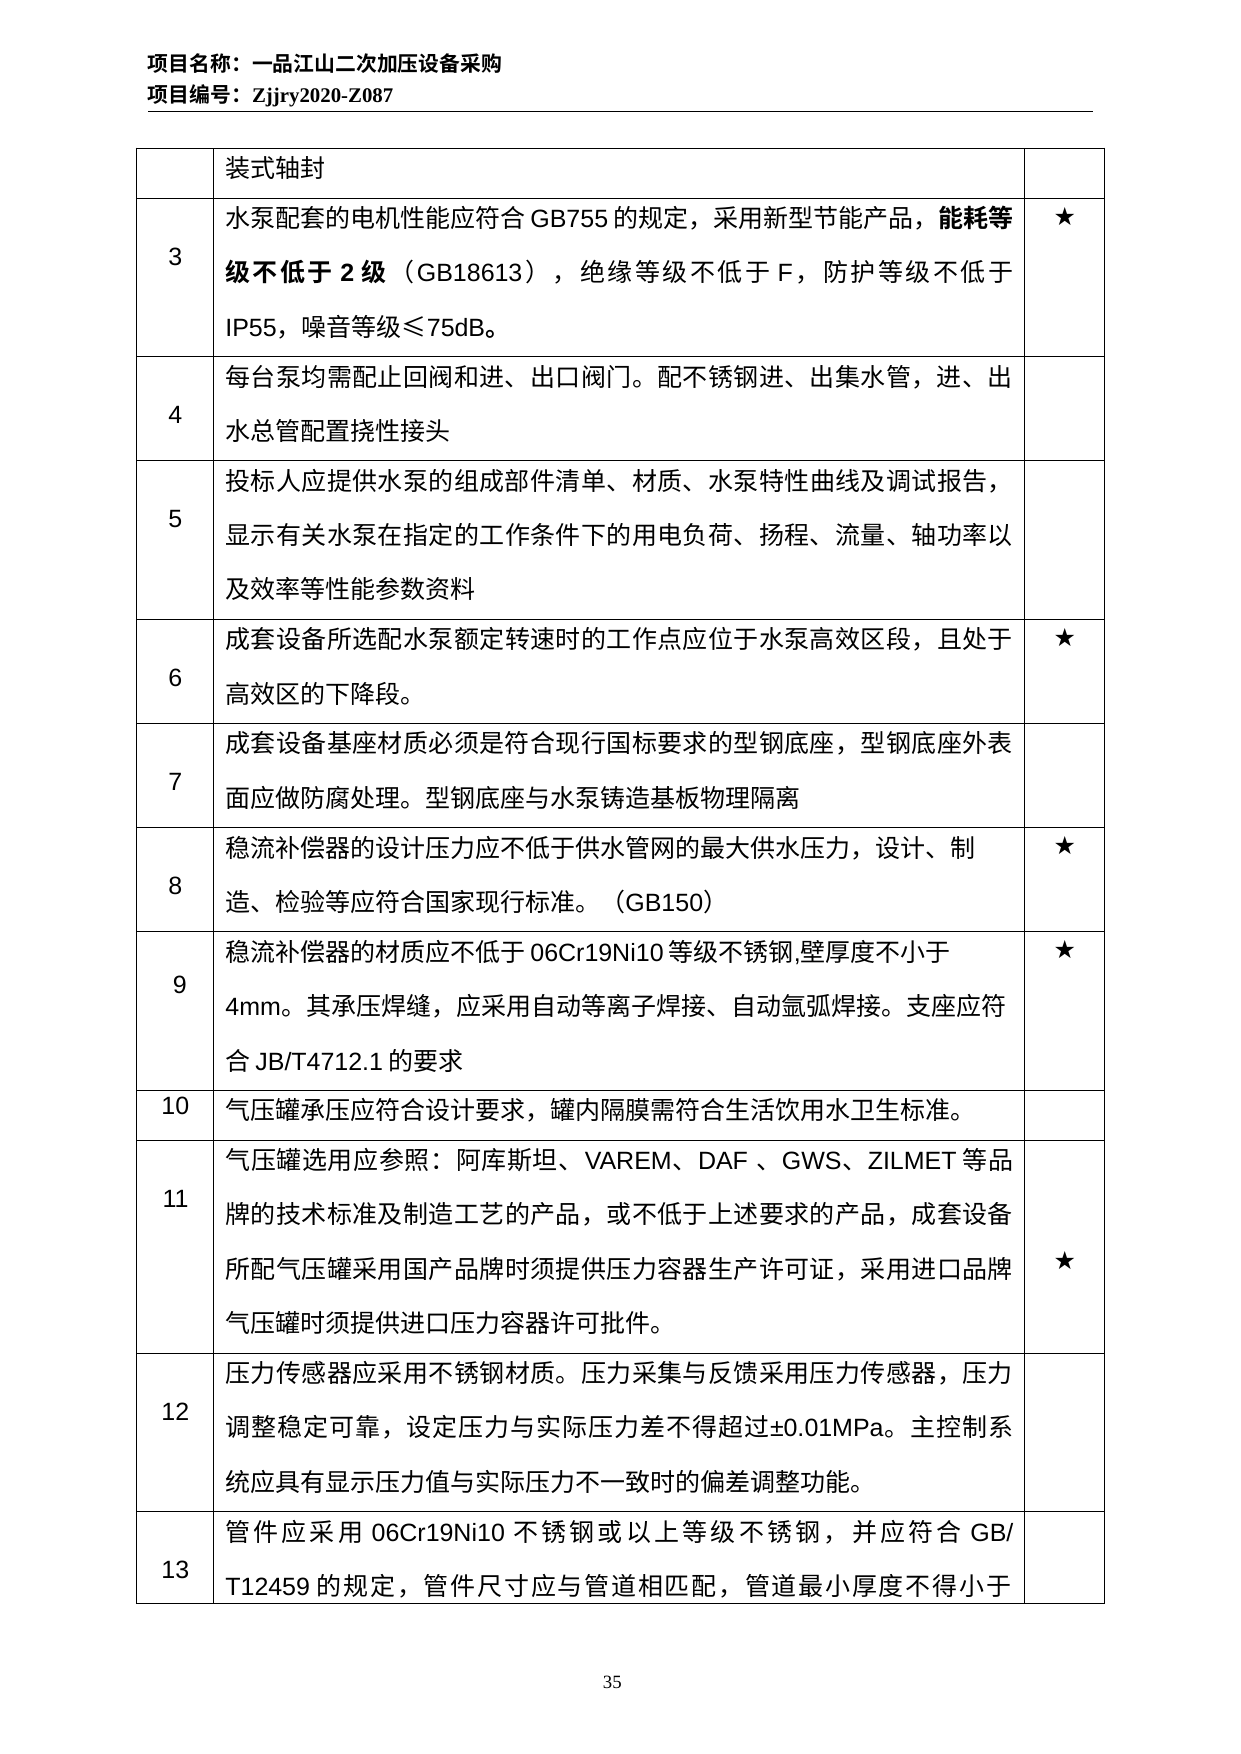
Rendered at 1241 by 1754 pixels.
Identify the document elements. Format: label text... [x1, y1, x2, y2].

table_cell ★ [1025, 199, 1104, 356]
table_cell 2 [137, 149, 213, 197]
table_cell ★ [1025, 620, 1104, 723]
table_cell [214, 1512, 1024, 1603]
table_cell 气压罐选用应参照：阿库斯坦、VAREM、DAF 、GWS、ZILMET等品牌的技术标准及制造工艺的产品，或不低于上述要求的产品，成套设备所配气压罐采用国产品牌时须提供压力容器生产许可证，采用进口品牌气压罐时须提供进口压力容器许可批件。 [214, 1141, 1024, 1352]
table_cell [1025, 724, 1104, 827]
table_cell 压力传感器应采用不锈钢材质。压力采集与反馈采用压力传感器，压力调整稳定可靠，设定压力与实际压力差不得超过±0.01MPa。主控制系统应具有显示压力值与实际压力不一致时的偏差调整功能。 [214, 1354, 1024, 1511]
table_cell 水泵配套的电机性能应符合GB755的规定，采用新型节能产品，能耗等级不低于2级（GB18613），绝缘等级不低于F，防护等级不低于IP55，噪音等级≤75dB。 [214, 199, 1024, 356]
table_cell ★ [1025, 828, 1104, 931]
table_cell 8 [137, 828, 213, 931]
table_cell 每台泵均需配止回阀和进、出口阀门。配不锈钢进、出集水管，进、出水总管配置挠性接头 [214, 357, 1024, 460]
table_cell 10 [137, 1091, 213, 1139]
table_cell 11 [137, 1141, 213, 1352]
table_cell 3 [137, 199, 213, 356]
table_cell [1025, 1091, 1104, 1139]
table_cell [1025, 357, 1104, 460]
table_cell 成套设备所选配水泵额定转速时的工作点应位于水泵高效区段，且处于高效区的下降段。 [214, 620, 1024, 723]
table_cell [1025, 461, 1104, 619]
table_cell 4 [137, 357, 213, 460]
table_cell 13 [137, 1512, 213, 1603]
table_cell 投标人应提供水泵的组成部件清单、材质、水泵特性曲线及调试报告，显示有关水泵在指定的工作条件下的用电负荷、扬程、流量、轴功率以及效率等性能参数资料 [214, 461, 1024, 619]
table_cell [1025, 1354, 1104, 1511]
table_cell 6 [137, 620, 213, 723]
table_cell ★ [1025, 1141, 1104, 1352]
table_cell [1025, 1512, 1104, 1603]
table_cell ★ [1025, 149, 1104, 197]
table_cell 7 [137, 724, 213, 827]
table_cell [214, 149, 1024, 197]
table_cell 9 [137, 932, 213, 1090]
table_cell 12 [137, 1354, 213, 1511]
table_cell 稳流补偿器的材质应不低于06Cr19Ni10等级不锈钢,壁厚度不小于4mm。其承压焊缝，应采用自动等离子焊接、自动氩弧焊接。支座应符合JB/T4712.1的要求 [214, 932, 1024, 1090]
table_cell 成套设备基座材质必须是符合现行国标要求的型钢底座，型钢底座外表面应做防腐处理。型钢底座与水泵铸造基板物理隔离 [214, 724, 1024, 827]
table_cell 气压罐承压应符合设计要求，罐内隔膜需符合生活饮用水卫生标准。 [214, 1091, 1024, 1139]
table_cell ★ [1025, 932, 1104, 1090]
table_cell 5 [137, 461, 213, 619]
table_cell 稳流补偿器的设计压力应不低于供水管网的最大供水压力，设计、制造、检验等应符合国家现行标准。（GB150） [214, 828, 1024, 931]
